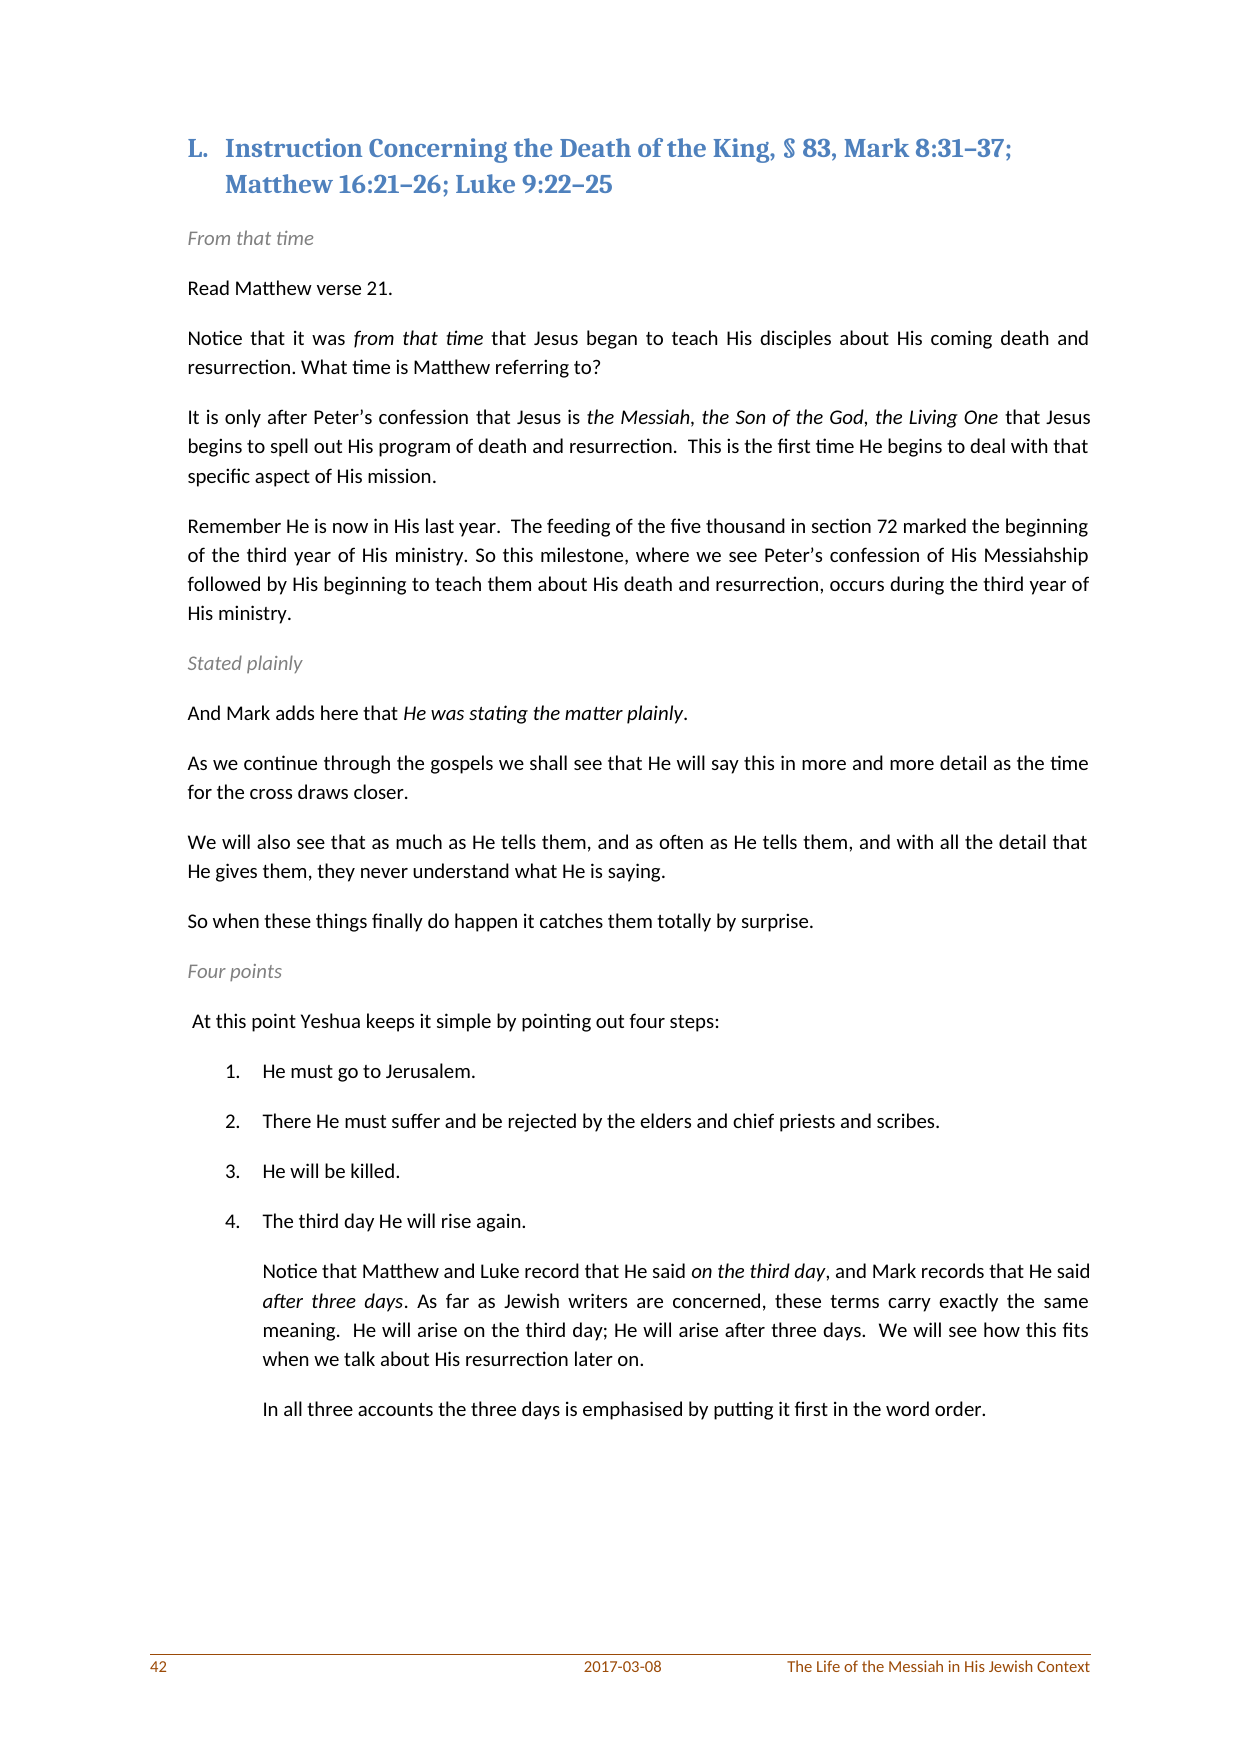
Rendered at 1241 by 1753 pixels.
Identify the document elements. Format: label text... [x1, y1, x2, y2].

list The third day He will rise again. [225, 1209, 1091, 1234]
text Four points [187, 959, 1091, 984]
text Read Matthew verse 21. [187, 275, 1091, 301]
text As we continue through the gospels we shall see that He will say this in more and more detail as the time for the cross draws closer. [187, 750, 1091, 805]
text Notice that Matthew and Luke record that He said on the third day, and Mark records that He said after three days. As far as Jewish writers are concerned, these terms carry exactly the same meaning. He will arise on the third day; He will arise after three days. We will see how this fits when we talk about His resurrection later on. [262, 1259, 1091, 1372]
text From that time [187, 225, 1091, 251]
text Notice that it was from that time that Jesus began to teach His disciples about His coming death and resurrection. What time is Matthew referring to? [187, 325, 1091, 380]
text We will also see that as much as He tells them, and as often as He tells them, and with all the detail that He gives them, they never understand what He is saying. [187, 829, 1091, 884]
subtitle Instruction Concerning the Death of the King, § 83, Mark 8:31–37; Matthew 16:21–26; Luke 9:22–25 [187, 133, 1091, 200]
list He will be killed. [225, 1159, 1091, 1184]
text It is only after Peter’s confession that Jesus is the Messiah, the Son of the God, the Living One that Jesus begins to spell out His program of death and resurrection. This is the first time He begins to deal with that specific aspect of His mission. [187, 404, 1091, 488]
text Remember He is now in His last year. The feeding of the five thousand in section 72 marked the beginning of the third year of His ministry. So this milestone, where we see Peter’s confession of His Messiahship followed by His beginning to teach them about His death and resurrection, occurs during the third year of His ministry. [187, 513, 1091, 626]
text Stated plainly [187, 650, 1091, 676]
list There He must suffer and be rejected by the elders and chief priests and scribes. [225, 1109, 1091, 1134]
text In all three accounts the three days is emphasised by putting it first in the word order. [262, 1396, 1091, 1422]
text So when these things finally do happen it catches them totally by surprise. [187, 909, 1091, 934]
text And Mark adds here that He was stating the matter plainly. [187, 700, 1091, 726]
text At this point Yeshua keeps it simple by pointing out four steps: [187, 1009, 1091, 1034]
list He must go to Jerusalem. [225, 1059, 1091, 1084]
